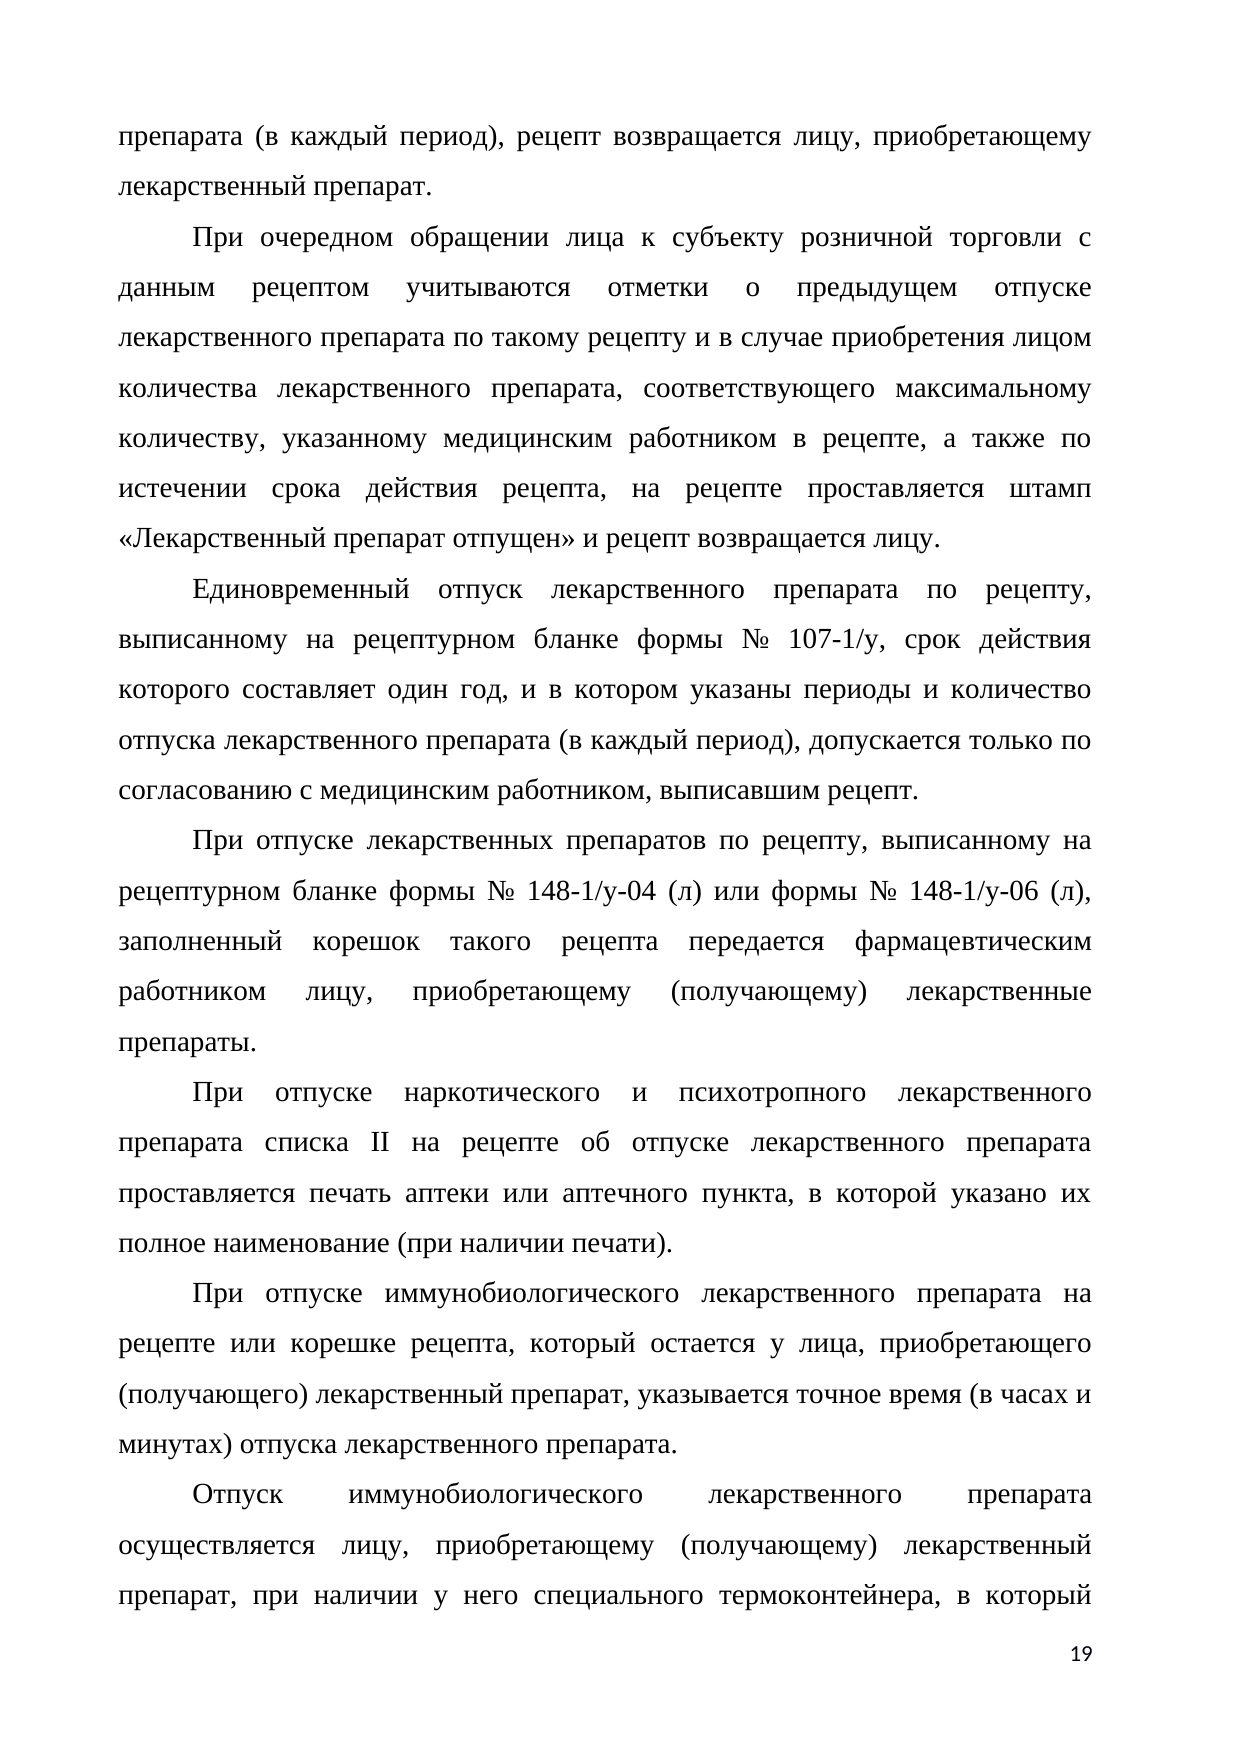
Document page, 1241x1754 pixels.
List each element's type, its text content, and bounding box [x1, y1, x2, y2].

text Единовременный отпуск лекарственного препарата по рецепту, выписанному на рецептурном бланке формы № 107-1/у, срок действия которого составляет один год, и в котором указаны периоды и количество отпуска лекарственного препарата (в каждый период), допускается только по согласованию с медицинским работником, выписавшим рецепт. [118, 571, 1092, 806]
text При очередном обращении лица к субъекту розничной торговли с данным рецептом учитываются отметки о предыдущем отпуске лекарственного препарата по такому рецепту и в случае приобретения лицом количества лекарственного препарата, соответствующего максимальному количеству, указанному медицинским работником в рецепте, а также по истечении срока действия рецепта, на рецепте проставляется штамп «Лекарственный препарат отпущен» и рецепт возвращается лицу. [118, 219, 1092, 554]
text При отпуске лекарственных препаратов по рецепту, выписанному на рецептурном бланке формы № 148-1/у-04 (л) или формы № 148-1/у-06 (л), заполненный корешок такого рецепта передается фармацевтическим работником лицу, приобретающему (получающему) лекарственные препараты. [118, 822, 1092, 1057]
text При отпуске иммунобиологического лекарственного препарата на рецепте или корешке рецепта, который остается у лица, приобретающего (получающего) лекарственный препарат, указывается точное время (в часах и минутах) отпуска лекарственного препарата. [118, 1275, 1092, 1460]
text При отпуске наркотического и психотропного лекарственного препарата списка II на рецепте об отпуске лекарственного препарата проставляется печать аптеки или аптечного пункта, в которой указано их полное наименование (при наличии печати). [118, 1074, 1092, 1258]
